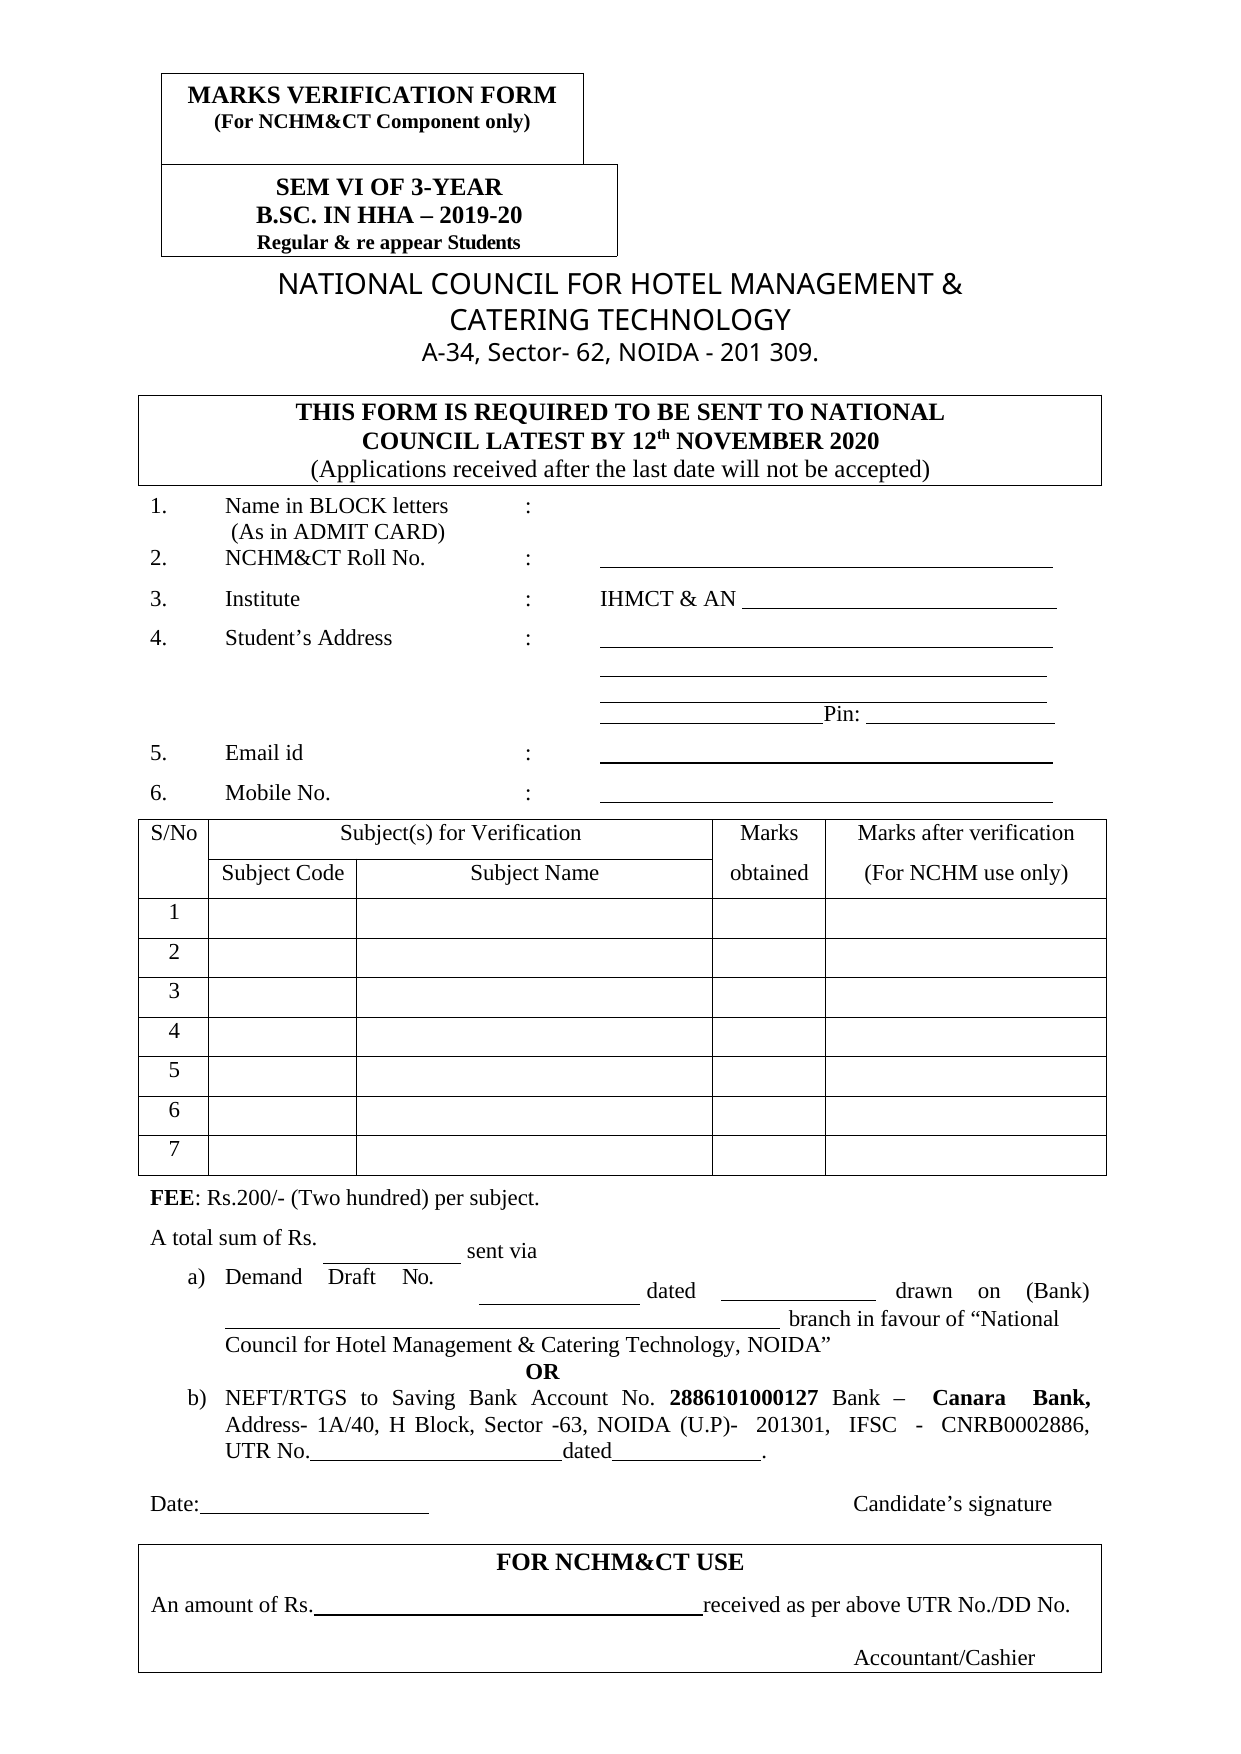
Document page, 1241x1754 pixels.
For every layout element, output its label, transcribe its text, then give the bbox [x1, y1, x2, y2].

table_cell [209, 978, 356, 1017]
table_cell [713, 1097, 825, 1135]
table_cell [357, 1097, 712, 1135]
table_cell 5 [139, 1057, 208, 1096]
table_cell [713, 1136, 825, 1174]
table_cell [713, 1018, 825, 1056]
table_cell [826, 1057, 1106, 1096]
table_cell [209, 939, 356, 977]
table_cell [713, 899, 825, 938]
table_cell [357, 899, 712, 938]
table_cell Subject Code [209, 860, 356, 898]
table_cell [209, 1136, 356, 1174]
table_cell [357, 1018, 712, 1056]
text Pin: [600, 695, 1119, 726]
table_cell [209, 1097, 356, 1135]
table_cell [713, 1057, 825, 1096]
text sent via [467, 1237, 541, 1263]
list Institute : IHMCT & AN [150, 585, 1119, 612]
table_cell [826, 1136, 1106, 1174]
list Name in BLOCK letters : (As in ADMIT CARD) [150, 398, 1052, 545]
subtitle A-34, Sector- 62, NOIDA - 201 309. [223, 337, 1018, 367]
table_header S/No [139, 820, 208, 898]
table_cell [713, 978, 825, 1017]
table_cell Subject Name [357, 860, 712, 898]
table_cell [826, 1018, 1106, 1056]
table_cell [826, 899, 1106, 938]
list Mobile No. : [150, 779, 1119, 805]
table_cell [209, 899, 356, 938]
table_header Marks after verification (For NCHM use only) [826, 820, 1106, 898]
text Date: Candidate’s signature [150, 1490, 1119, 1516]
list Student’s Address : [150, 624, 1119, 650]
list Demand Draft No. [187, 1263, 436, 1290]
table_cell [826, 939, 1106, 977]
table_cell [357, 1136, 712, 1174]
table_cell [826, 978, 1106, 1017]
table_header Subject(s) for Verification [209, 820, 712, 858]
text A total sum of Rs. [150, 1224, 436, 1250]
table_cell [209, 1018, 356, 1056]
table_cell [357, 939, 712, 977]
text drawn on (Bank) [895, 1277, 1119, 1303]
table_cell 1 [139, 899, 208, 938]
table_cell 6 [139, 1097, 208, 1135]
table_cell 4 [139, 1018, 208, 1056]
table_cell 2 [139, 939, 208, 977]
text dated [646, 1277, 876, 1303]
list NEFT/RTGS to Saving Bank Account No. 2886101000127 Bank – Canara Bank, Address- 1A/40, H Block, Sector -63, NOIDA (U.P)- 201301, IFSC - CNRB0002886, UTR No. dated . [187, 1384, 1091, 1463]
table_cell [357, 978, 712, 1017]
table_cell [826, 1097, 1106, 1135]
table_cell [713, 939, 825, 977]
table_cell [357, 1057, 712, 1096]
table_cell 3 [139, 978, 208, 1017]
text FEE: Rs.200/- (Two hundred) per subject. [150, 1184, 1119, 1211]
text OR [525, 1358, 1119, 1384]
table_header Marks obtained [713, 820, 825, 898]
text NATIONAL COUNCIL FOR HOTEL MANAGEMENT & CATERING TECHNOLOGY [223, 266, 1017, 337]
list Email id : [150, 739, 1119, 766]
table_cell 7 [139, 1136, 208, 1174]
table_cell [209, 1057, 356, 1096]
text branch in favour of “National Council for Hotel Management & Catering Technology, NOIDA” [225, 1305, 1091, 1358]
list NCHM&CT Roll No. : [150, 545, 1119, 571]
